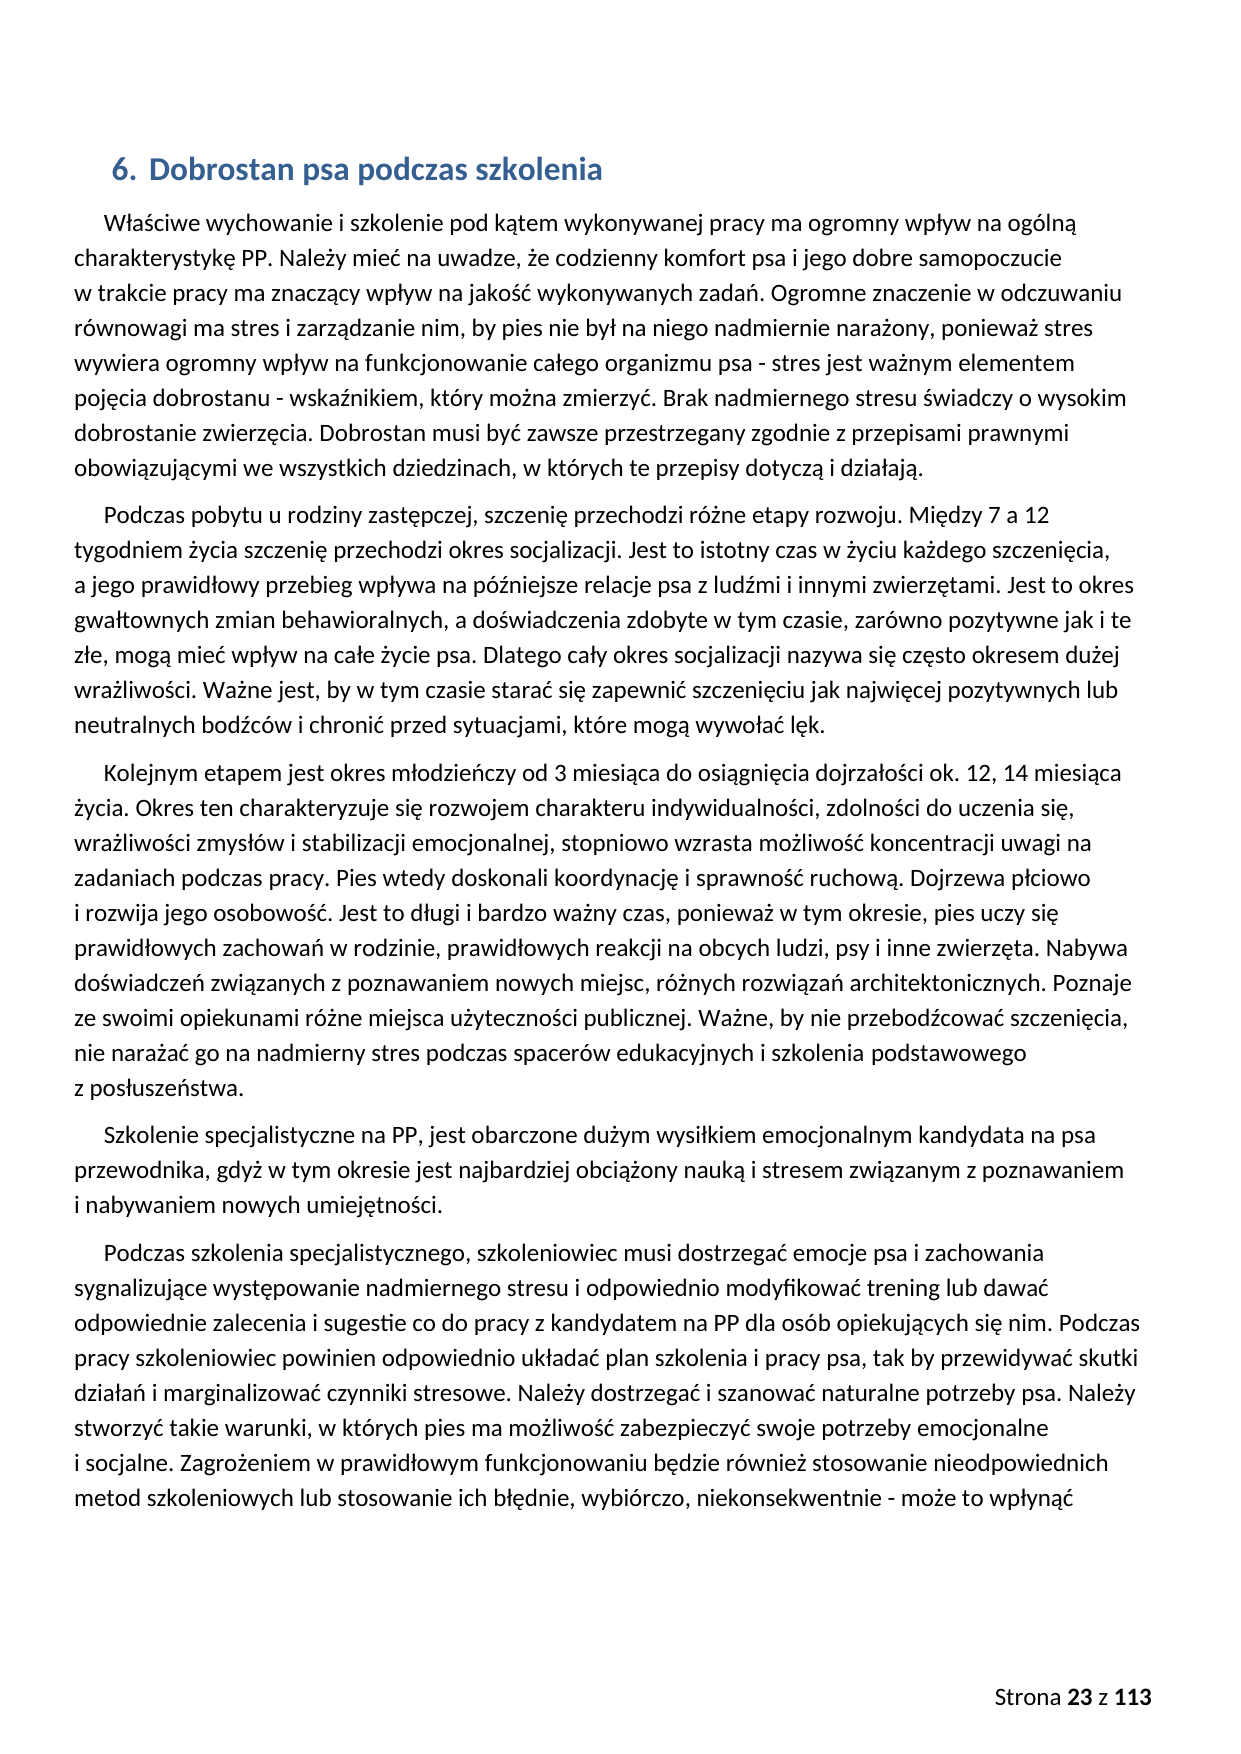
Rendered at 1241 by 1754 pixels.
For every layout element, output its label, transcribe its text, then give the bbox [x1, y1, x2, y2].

text Szkolenie specjalistyczne na PP, jest obarczone dużym wysiłkiem emocjonalnym kandydata na psa przewodnika, gdyż w tym okresie jest najbardziej obciążony nauką i stresem związanym z poznawaniem i nabywaniem nowych umiejętności. [74, 1119, 1152, 1220]
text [74, 1237, 1152, 1512]
text Podczas pobytu u rodziny zastępczej, szczenię przechodzi różne etapy rozwoju. Między 7 a 12 tygodniem życia szczenię przechodzi okres socjalizacji. Jest to istotny czas w życiu każdego szczenięcia, a jego prawidłowy przebieg wpływa na późniejsze relacje psa z ludźmi i innymi zwierzętami. Jest to okres gwałtownych zmian behawioralnych, a doświadczenia zdobyte w tym czasie, zarówno pozytywne jak i te złe, mogą mieć wpływ na całe życie psa. Dlatego cały okres socjalizacji nazywa się często okresem dużej wrażliwości. Ważne jest, by w tym czasie starać się zapewnić szczenięciu jak najwięcej pozytywnych lub neutralnych bodźców i chronić przed sytuacjami, które mogą wywołać lęk. [74, 499, 1152, 740]
subtitle Dobrostan psa podczas szkolenia [111, 148, 1152, 188]
text Właściwe wychowanie i szkolenie pod kątem wykonywanej pracy ma ogromny wpływ na ogólną charakterystykę PP. Należy mieć na uwadze, że codzienny komfort psa i jego dobre samopoczucie w trakcie pracy ma znaczący wpływ na jakość wykonywanych zadań. Ogromne znaczenie w odczuwaniu równowagi ma stres i zarządzanie nim, by pies nie był na niego nadmiernie narażony, ponieważ stres wywiera ogromny wpływ na funkcjonowanie całego organizmu psa - stres jest ważnym elementem pojęcia dobrostanu - wskaźnikiem, który można zmierzyć. Brak nadmiernego stresu świadczy o wysokim dobrostanie zwierzęcia. Dobrostan musi być zawsze przestrzegany zgodnie z przepisami prawnymi obowiązującymi we wszystkich dziedzinach, w których te przepisy dotyczą i działają. [74, 207, 1152, 482]
text Kolejnym etapem jest okres młodzieńczy od 3 miesiąca do osiągnięcia dojrzałości ok. 12, 14 miesiąca życia. Okres ten charakteryzuje się rozwojem charakteru indywidualności, zdolności do uczenia się, wrażliwości zmysłów i stabilizacji emocjonalnej, stopniowo wzrasta możliwość koncentracji uwagi na zadaniach podczas pracy. Pies wtedy doskonali koordynację i sprawność ruchową. Dojrzewa płciowo i rozwija jego osobowość. Jest to długi i bardzo ważny czas, ponieważ w tym okresie, pies uczy się prawidłowych zachowań w rodzinie, prawidłowych reakcji na obcych ludzi, psy i inne zwierzęta. Nabywa doświadczeń związanych z poznawaniem nowych miejsc, różnych rozwiązań architektonicznych. Poznaje ze swoimi opiekunami różne miejsca użyteczności publicznej. Ważne, by nie przebodźcować szczenięcia, nie narażać go na nadmierny stres podczas spacerów edukacyjnych i szkolenia podstawowego z posłuszeństwa. [74, 757, 1152, 1102]
